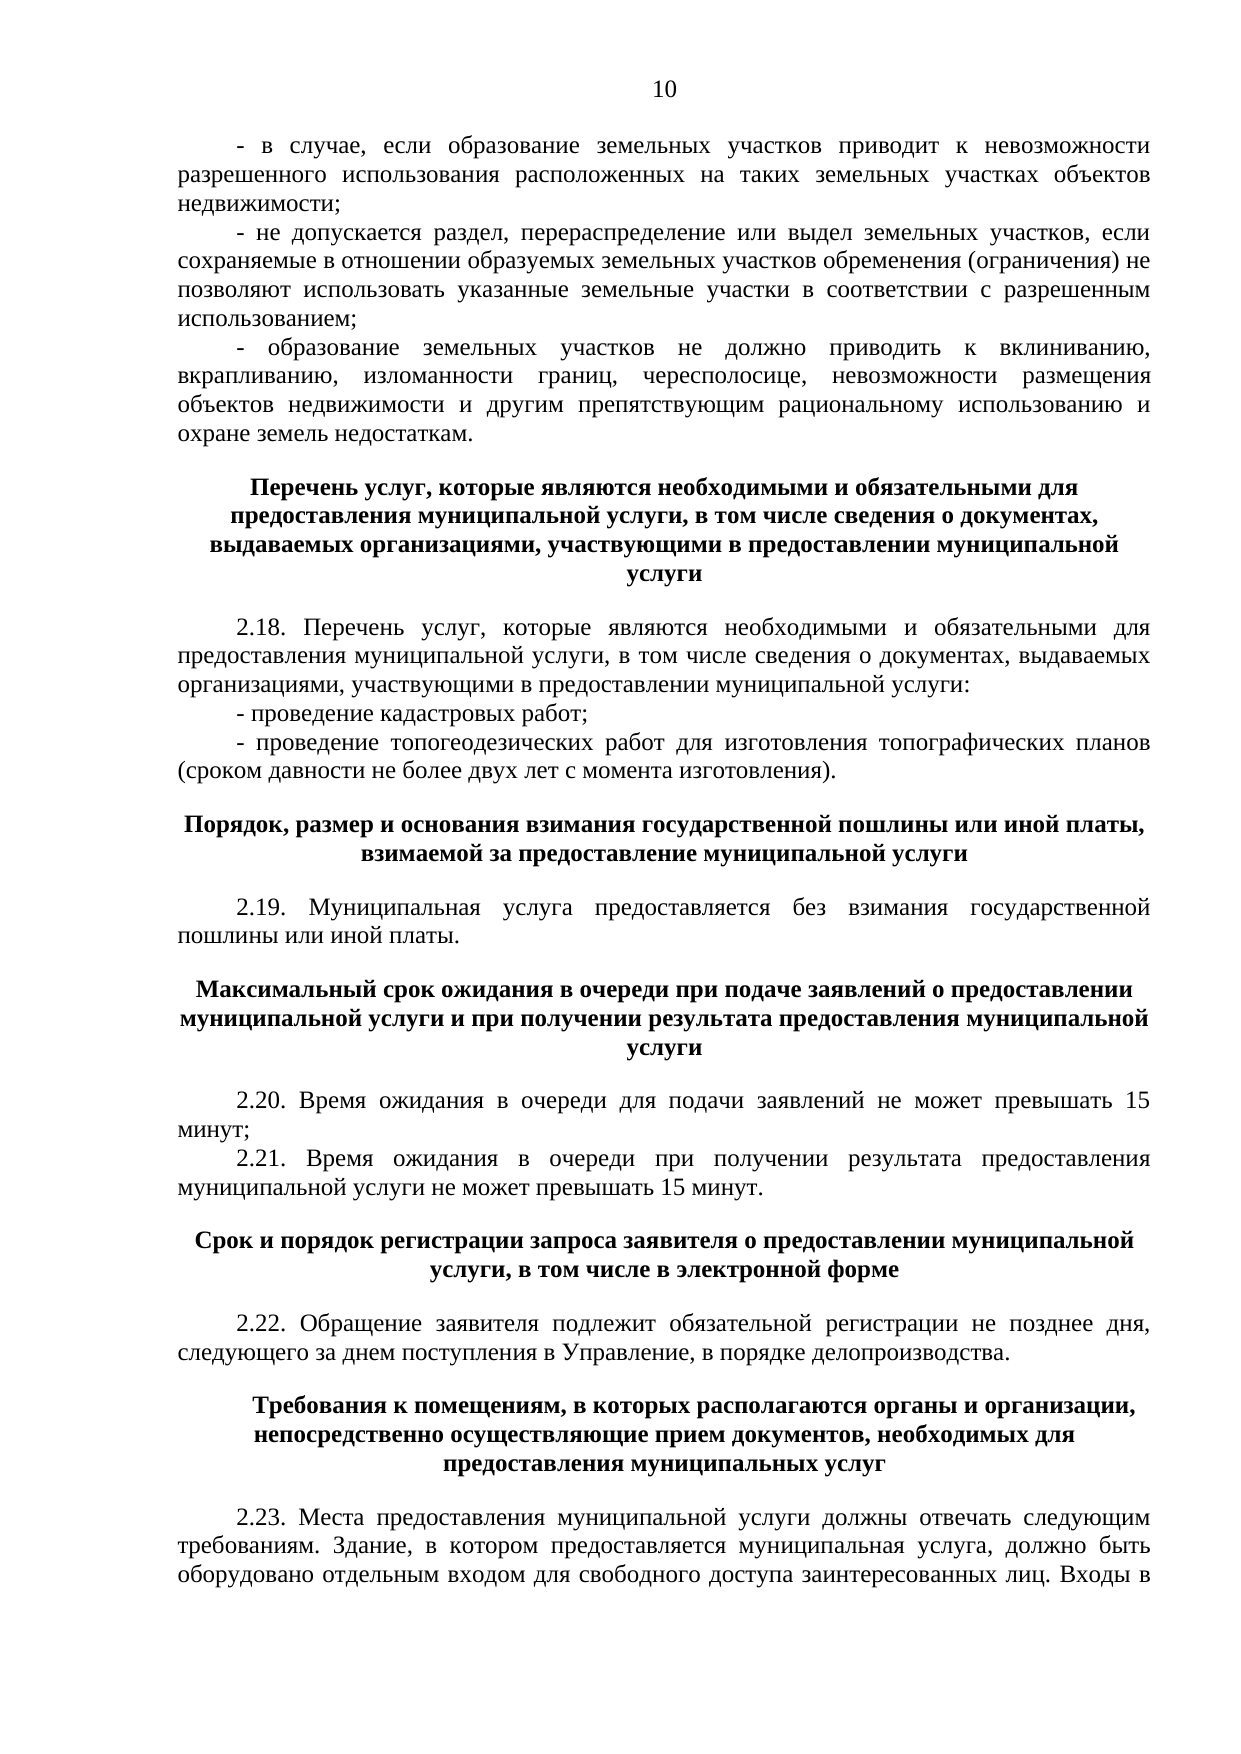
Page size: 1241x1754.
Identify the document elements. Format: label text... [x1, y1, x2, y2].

text 2.19. Муниципальная услуга предоставляется без взимания государственной пошлины или иной платы. [177, 892, 1152, 949]
text - образование земельных участков не должно приводить к вклиниванию, вкрапливанию, изломанности границ, чересполосице, невозможности размещения объектов недвижимости и другим препятствующим рациональному использованию и охране земель недостаткам. [177, 332, 1152, 447]
text Перечень услуг, которые являются необходимыми и обязательными для предоставления муниципальной услуги, в том числе сведения о документах, выдаваемых организациями, участвующими в предоставлении муниципальной услуги [177, 472, 1152, 587]
text 2.20. Время ожидания в очереди для подачи заявлений не может превышать 15 минут; [177, 1086, 1152, 1143]
text Максимальный срок ожидания в очереди при подаче заявлений о предоставлении муниципальной услуги и при получении результата предоставления муниципальной услуги [177, 974, 1152, 1061]
text Порядок, размер и основания взимания государственной пошлины или иной платы, взимаемой за предоставление муниципальной услуги [177, 809, 1152, 867]
text Срок и порядок регистрации запроса заявителя о предоставлении муниципальной услуги, в том числе в электронной форме [177, 1226, 1152, 1283]
text Требования к помещениям, в которых располагаются органы и организации, непосредственно осуществляющие прием документов, необходимых для предоставления муниципальных услуг [177, 1391, 1152, 1477]
text 2.22. Обращение заявителя подлежит обязательной регистрации не позднее дня, следующего за днем поступления в Управление, в порядке делопроизводства. [177, 1308, 1152, 1366]
text - проведение кадастровых работ; [177, 698, 1152, 727]
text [177, 1502, 1152, 1588]
text - проведение топогеодезических работ для изготовления топографических планов (сроком давности не более двух лет с момента изготовления). [177, 727, 1152, 784]
text 2.21. Время ожидания в очереди при получении результата предоставления муниципальной услуги не может превышать 15 минут. [177, 1143, 1152, 1201]
text - не допускается раздел, перераспределение или выдел земельных участков, если сохраняемые в отношении образуемых земельных участков обременения (ограничения) не позволяют использовать указанные земельные участки в соответствии с разрешенным использованием; [177, 217, 1152, 332]
text - в случае, если образование земельных участков приводит к невозможности разрешенного использования расположенных на таких земельных участках объектов недвижимости; [177, 131, 1152, 217]
text 2.18. Перечень услуг, которые являются необходимыми и обязательными для предоставления муниципальной услуги, в том числе сведения о документах, выдаваемых организациями, участвующими в предоставлении муниципальной услуги: [177, 612, 1152, 698]
